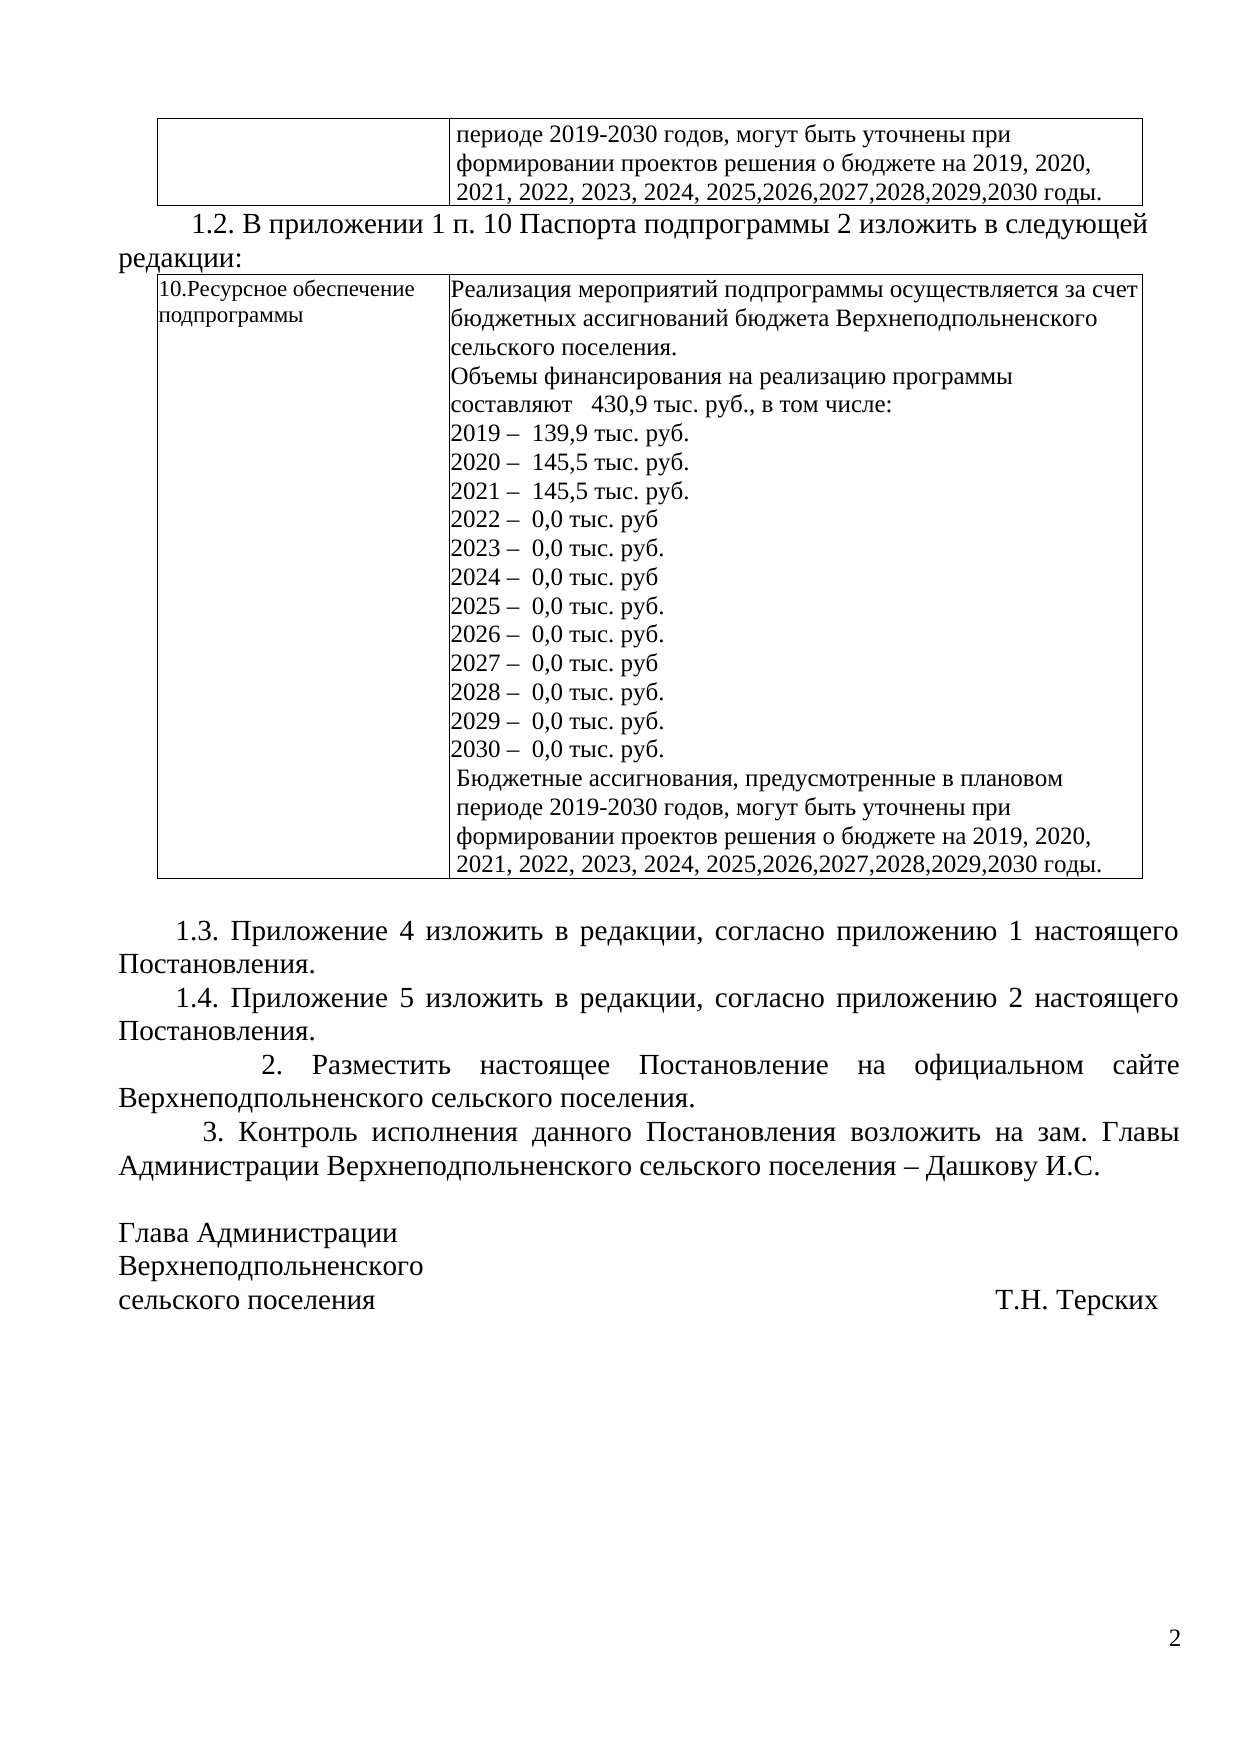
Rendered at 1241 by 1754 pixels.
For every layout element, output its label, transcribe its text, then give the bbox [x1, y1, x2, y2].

text сельского поселения Т.Н. Терских [118, 1282, 1181, 1315]
text Глава Администрации [118, 1215, 1181, 1248]
text 1.3. Приложение 4 изложить в редакции, согласно приложению 1 настоящего Постановления. [118, 913, 1181, 980]
text 3. Контроль исполнения данного Постановления возложить на зам. Главы Администрации Верхнеподпольненского сельского поселения – Дашкову И.С. [118, 1114, 1181, 1181]
text 2. Разместить настоящее Постановление на официальном сайте Верхнеподпольненского сельского поселения. [118, 1047, 1181, 1114]
text Верхнеподпольненского [118, 1248, 1181, 1282]
text 1.4. Приложение 5 изложить в редакции, согласно приложению 2 настоящего Постановления. [118, 980, 1181, 1047]
table_header Реализация мероприятий подпрограммы осуществляется за счет бюджетных ассигнований бюджета Верхнеподпольненского сельского поселения. Объемы финансирования на реализацию программы составляют 430,9 тыс. руб., в том числе: 2019 – 139,9 тыс. руб. 2020 – 145,5 тыс. руб. 2021 – 145,5 тыс. руб. 2022 – 0,0 тыс. руб 2023 – 0,0 тыс. руб. 2024 – 0,0 тыс. руб 2025 – 0,0 тыс. руб. 2026 – 0,0 тыс. руб. 2027 – 0,0 тыс. руб 2028 – 0,0 тыс. руб. 2029 – 0,0 тыс. руб. 2030 – 0,0 тыс. руб. Бюджетные ассигнования, предусмотренные в плановом периоде 2019-2030 годов, могут быть уточнены при формировании проектов решения о бюджете на 2019, 2020, 2021, 2022, 2023, 2024, 2025,2026,2027,2028,2029,2030 годы. [450, 275, 1142, 878]
text 1.2. В приложении 1 п. 10 Паспорта подпрограммы 2 изложить в следующей редакции: [118, 206, 1181, 273]
table_header 10.Ресурсное обеспечение подпрограммы [158, 275, 449, 878]
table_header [450, 119, 1142, 205]
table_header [158, 119, 449, 205]
